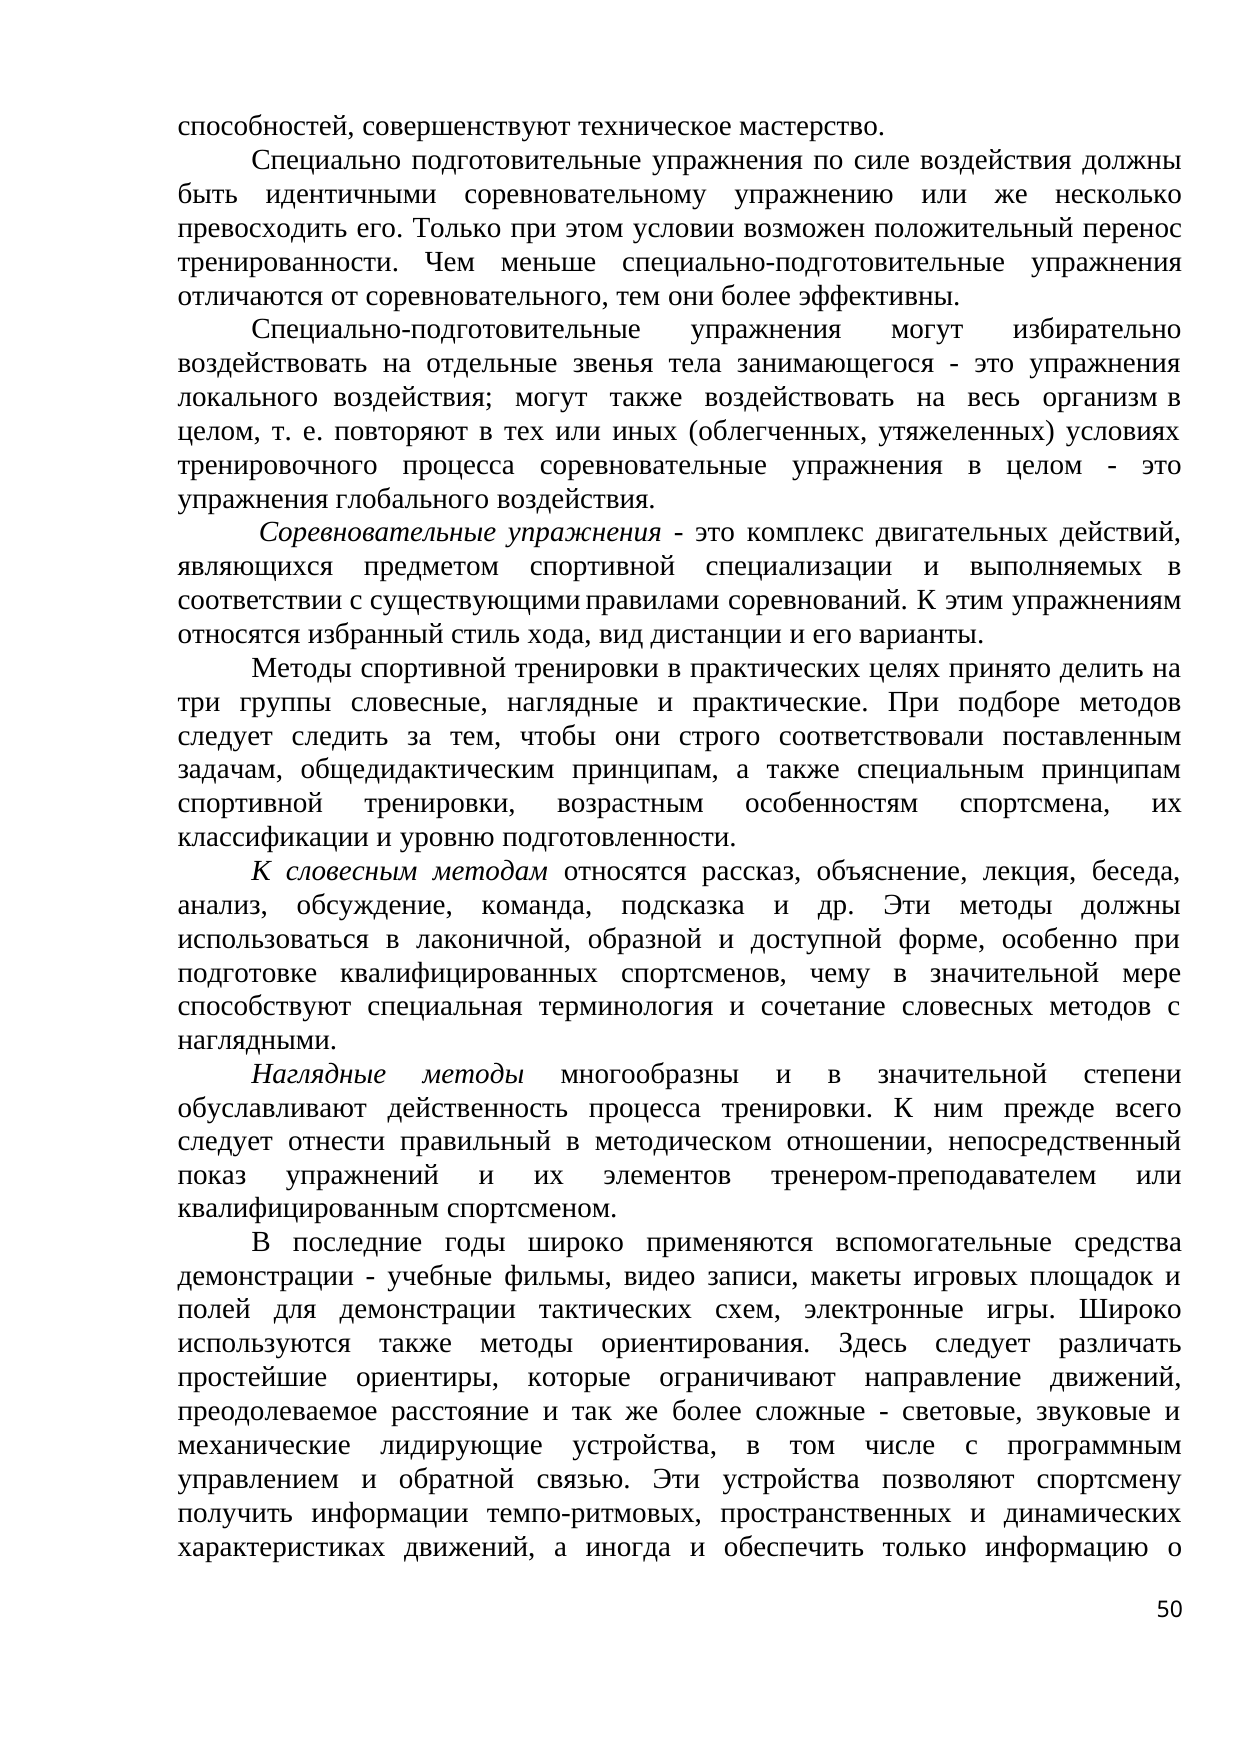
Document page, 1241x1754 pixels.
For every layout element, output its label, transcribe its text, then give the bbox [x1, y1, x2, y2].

text К словесным методам относятся рассказ, объяснение, лекция, беседа, анализ, обсуждение, команда, подсказка и др. Эти методы должны использоваться в лаконичной, образной и доступной форме, особенно при подготовке квалифицированных спортсменов, чему в значительной мере способствуют специальная терминология и сочетание словесных методов с наглядными. [177, 853, 1181, 1056]
text Специально-подготовительные упражнения могут избирательно воздействовать на отдельные звенья тела занимающегося - это упражнения локального воздействия; могут также воздействовать на весь организм в целом, т. е. повторяют в тех или иных (облегченных, утяжеленных) условиях тренировочного процесса соревновательные упражнения в целом - это упражнения глобального воздействия. [177, 311, 1181, 514]
text Методы спортивной тренировки в практических целях принято делить на три группы словесные, наглядные и практические. При подборе методов следует следить за тем, чтобы они строго соответствовали поставленным задачам, общедидактическим принципам, а также специальным принципам спортивной тренировки, возрастным особенностям спортсмена, их классификации и уровню подготовленности. [177, 650, 1182, 853]
text Наглядные методы многообразны и в значительной степени обуславливают действенность процесса тренировки. К ним прежде всего следует отнести правильный в методическом отношении, непосредственный показ упражнений и их элементов тренером-преподавателем или квалифицированным спортсменом. [177, 1056, 1182, 1224]
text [177, 1224, 1182, 1562]
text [177, 108, 1182, 142]
text Специально подготовительные упражнения по силе воздействия должны быть идентичными соревновательному упражнению или же несколько превосходить его. Только при этом условии возможен положительный перенос тренированности. Чем меньше специально-подготовительные упражнения отличаются от соревновательного, тем они более эффективны. [177, 142, 1182, 311]
text Соревновательные упражнения - это комплекс двигательных действий, являющихся предметом спортивной специализации и выполняемых в соответствии с существующими правилами соревнований. К этим упражнениям относятся избранный стиль хода, вид дистанции и его варианты. [177, 514, 1181, 650]
